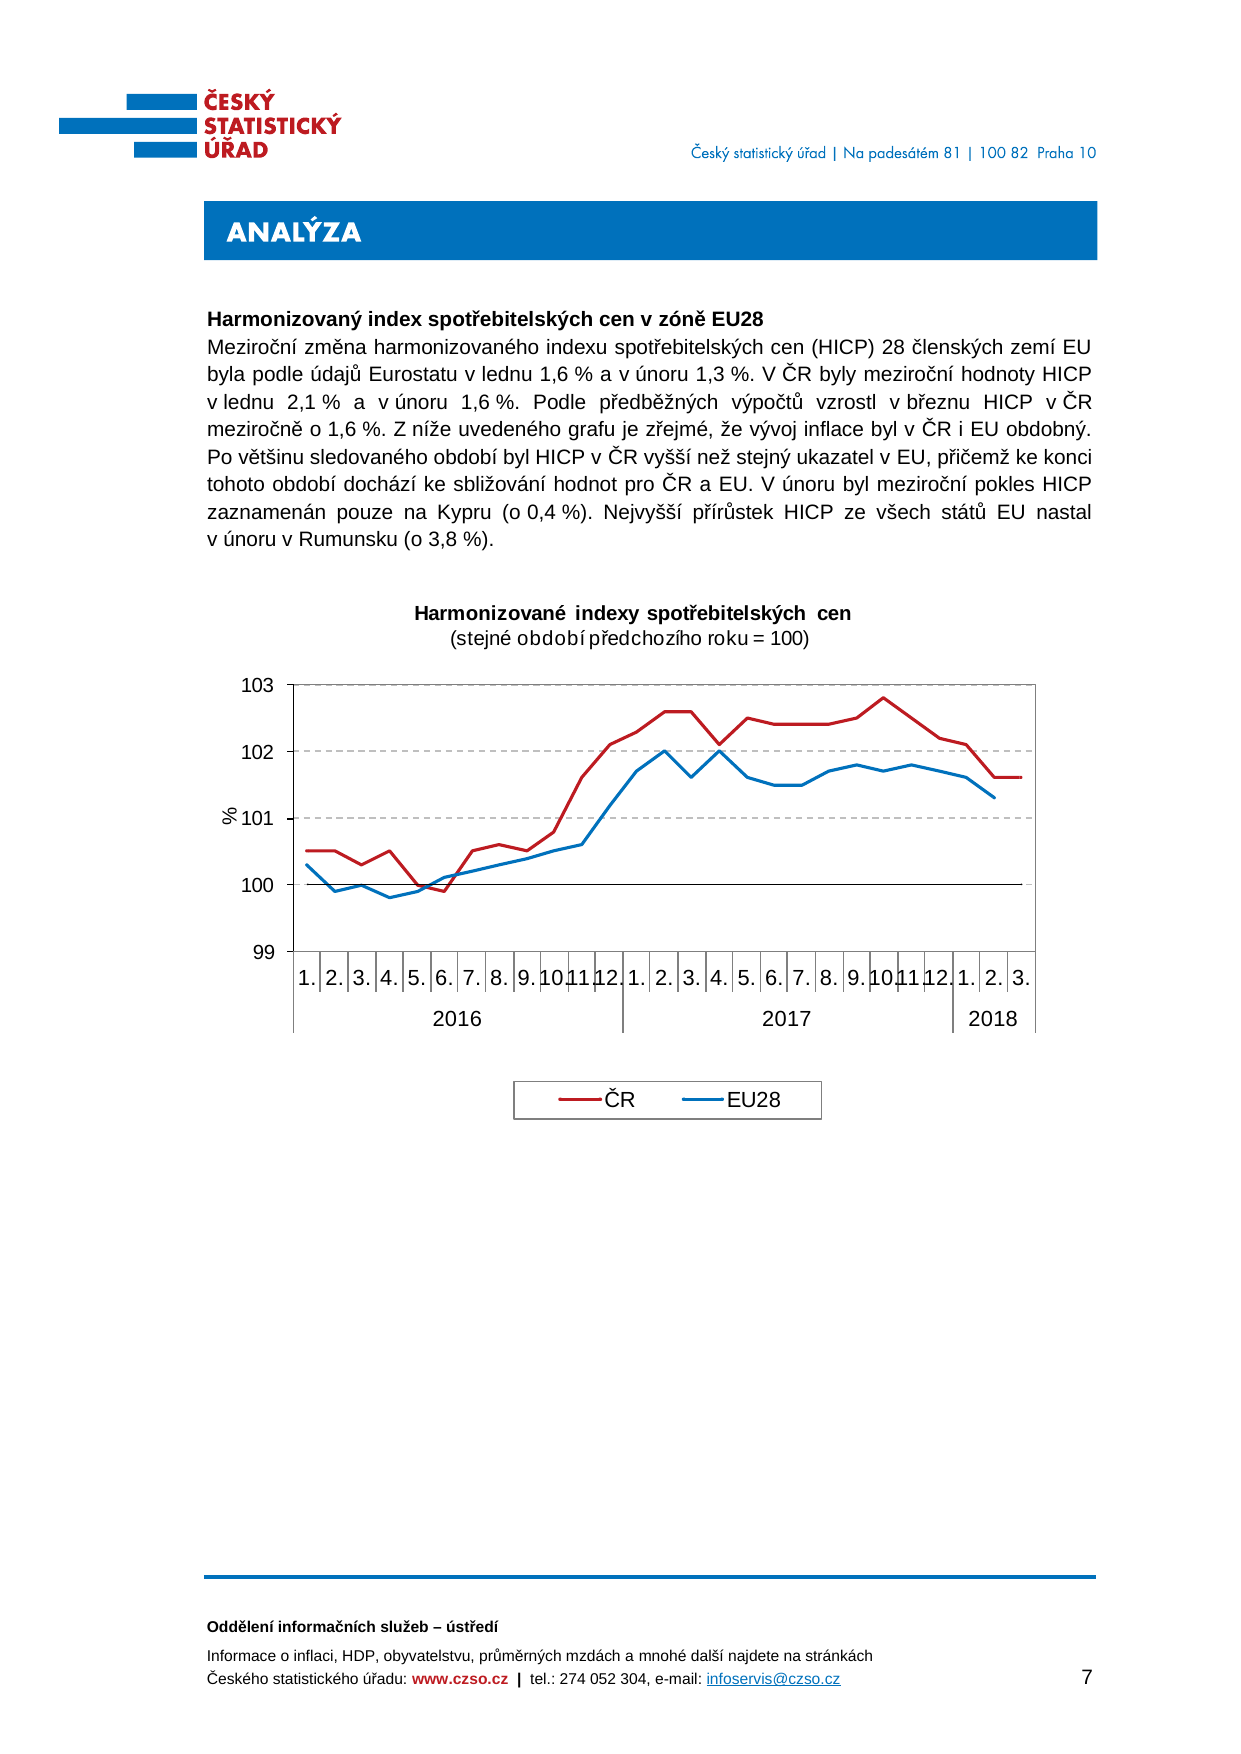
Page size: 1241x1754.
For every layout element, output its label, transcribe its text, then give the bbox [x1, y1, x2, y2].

text Meziroční změna harmonizovaného indexu spotřebitelských cen (HICP) 28 členských zemí EU byla podle údajů Eurostatu v lednu 1,6 % a v únoru 1,3 %. V ČR byly meziroční hodnoty HICP v lednu 2,1 % a v únoru 1,6 %. Podle předběžných výpočtů vzrostl v březnu HICP v ČR meziročně o 1,6 %. Z níže uvedeného grafu je zřejmé, že vývoj inflace byl v ČR i EU obdobný. Po většinu sledovaného období byl HICP v ČR vyšší než stejný ukazatel v EU, přičemž ke konci tohoto období dochází ke sbližování hodnot pro ČR a EU. V únoru byl meziroční pokles HICP zaznamenán pouze na Kypru (o 0,4 %). Nejvyšší přírůstek HICP ze všech států EU nastal v únoru v Rumunsku (o 3,8 %). [207, 334, 1092, 551]
text Harmonizovaný index spotřebitelských cen v zóně EU28 [207, 307, 1092, 331]
